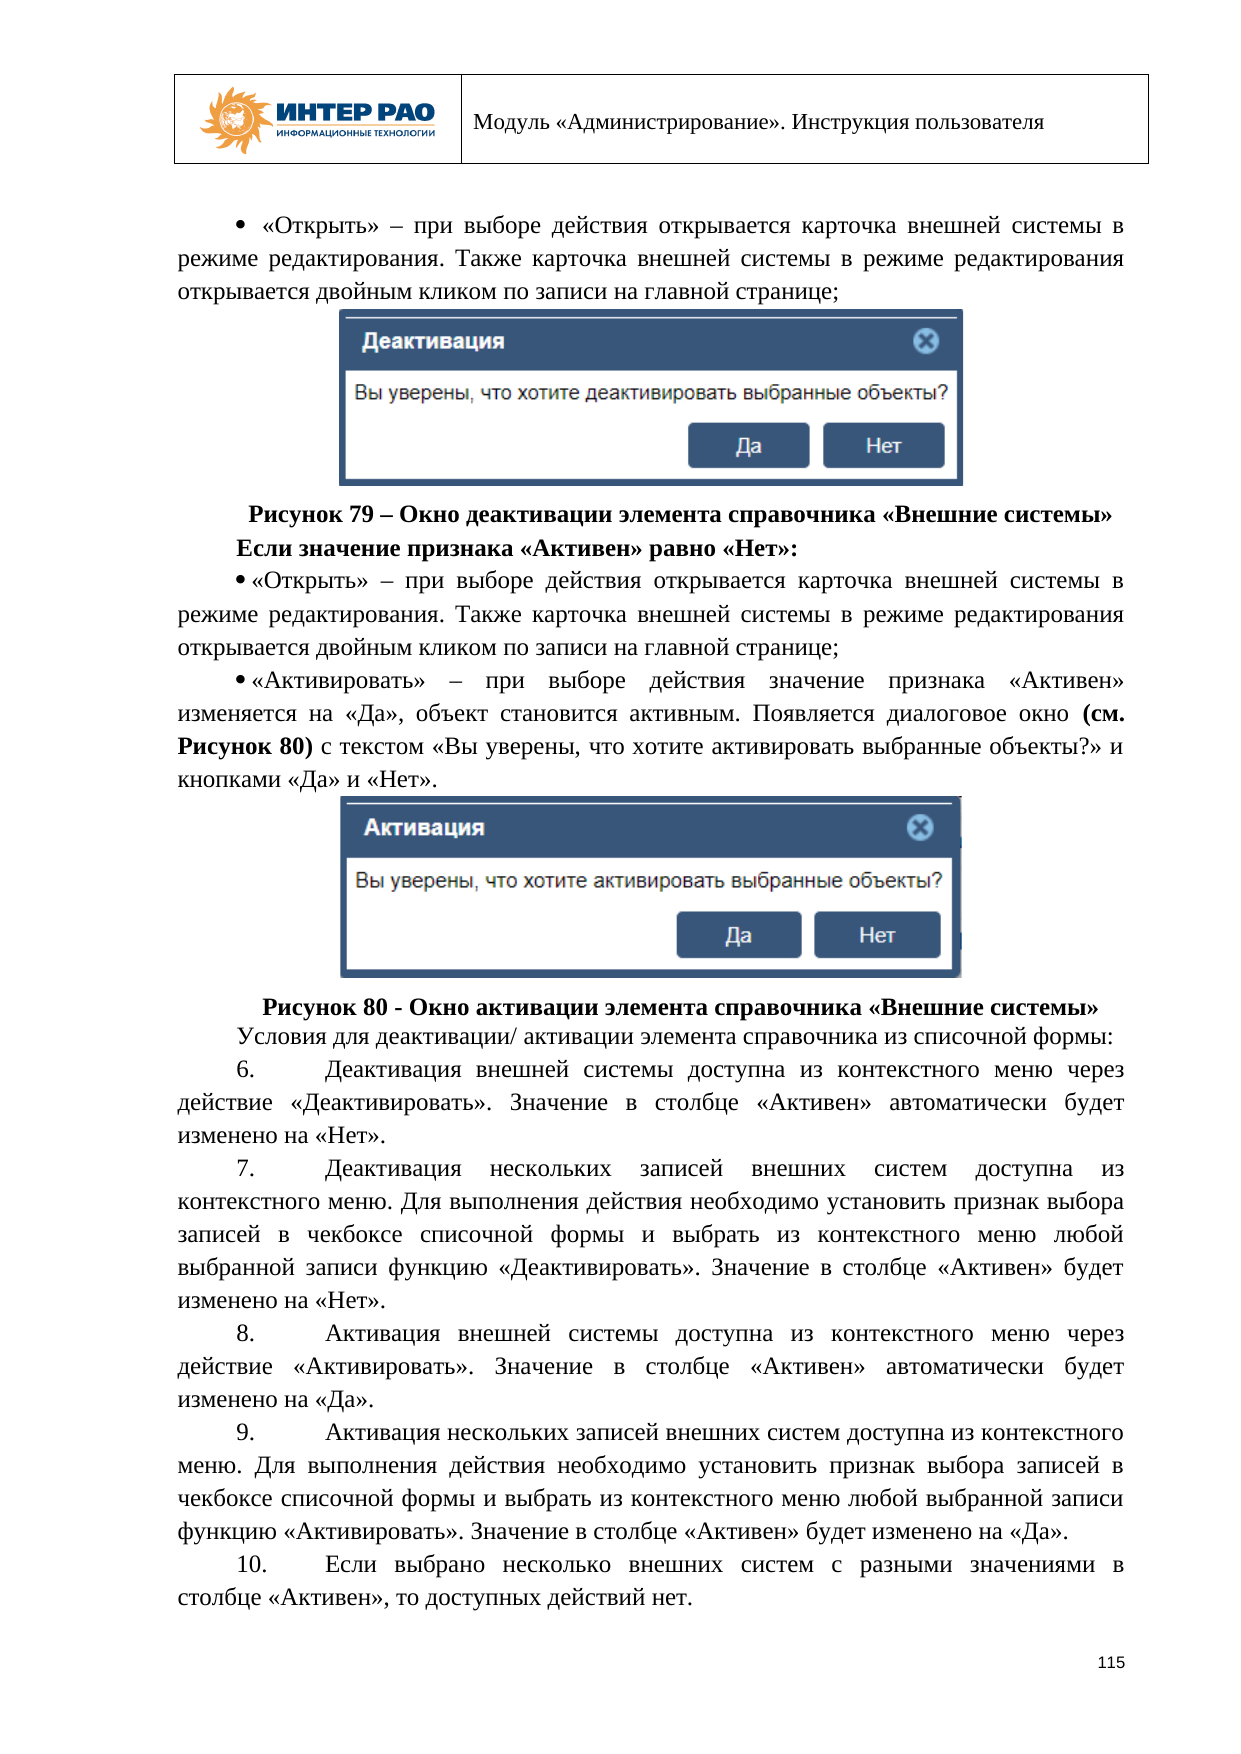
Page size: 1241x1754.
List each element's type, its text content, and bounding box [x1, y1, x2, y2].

text Рисунок 80 - Окно активации элемента справочника «Внешние системы» [177, 992, 1125, 1021]
list Деактивация нескольких записей внешних систем доступна из контекстного меню. Для выполнения действия необходимо установить признак выбора записей в чекбоксе списочной формы и выбрать из контекстного меню любой выбранной записи функцию «Деактивировать». Значение в столбце «Активен» будет изменено на «Нет». [177, 1153, 1125, 1314]
picture [198, 81, 438, 156]
list «Активировать» – при выборе действия значение признака «Активен» изменяется на «Да», объект становится активным. Появляется диалоговое окно (см. Рисунок 80) с текстом «Вы уверены, что хотите активировать выбранные объекты?» и кнопками «Да» и «Нет». [177, 665, 1125, 792]
text Если значение признака «Активен» равно «Нет»: [177, 533, 1125, 561]
text Рисунок 79 – Окно деактивации элемента справочника «Внешние системы» [177, 499, 1125, 528]
picture [340, 796, 962, 978]
list Если выбрано несколько внешних систем с разными значениями в столбце «Активен», то доступных действий нет. [177, 1549, 1125, 1611]
list Деактивация внешней системы доступна из контекстного меню через действие «Деактивировать». Значение в столбце «Активен» автоматически будет изменено на «Нет». [177, 1054, 1125, 1149]
list Активация внешней системы доступна из контекстного меню через действие «Активировать». Значение в столбце «Активен» автоматически будет изменено на «Да». [177, 1318, 1125, 1413]
list Активация нескольких записей внешних систем доступна из контекстного меню. Для выполнения действия необходимо установить признак выбора записей в чекбоксе списочной формы и выбрать из контекстного меню любой выбранной записи функцию «Активировать». Значение в столбце «Активен» будет изменено на «Да». [177, 1417, 1125, 1545]
text Условия для деактивации/ активации элемента справочника из списочной формы: [177, 1021, 1125, 1049]
list «Открыть» – при выборе действия открывается карточка внешней системы в режиме редактирования. Также карточка внешней системы в режиме редактирования открывается двойным кликом по записи на главной странице; [177, 210, 1125, 305]
picture [339, 309, 964, 486]
list «Открыть» – при выборе действия открывается карточка внешней системы в режиме редактирования. Также карточка внешней системы в режиме редактирования открывается двойным кликом по записи на главной странице; [177, 566, 1125, 660]
